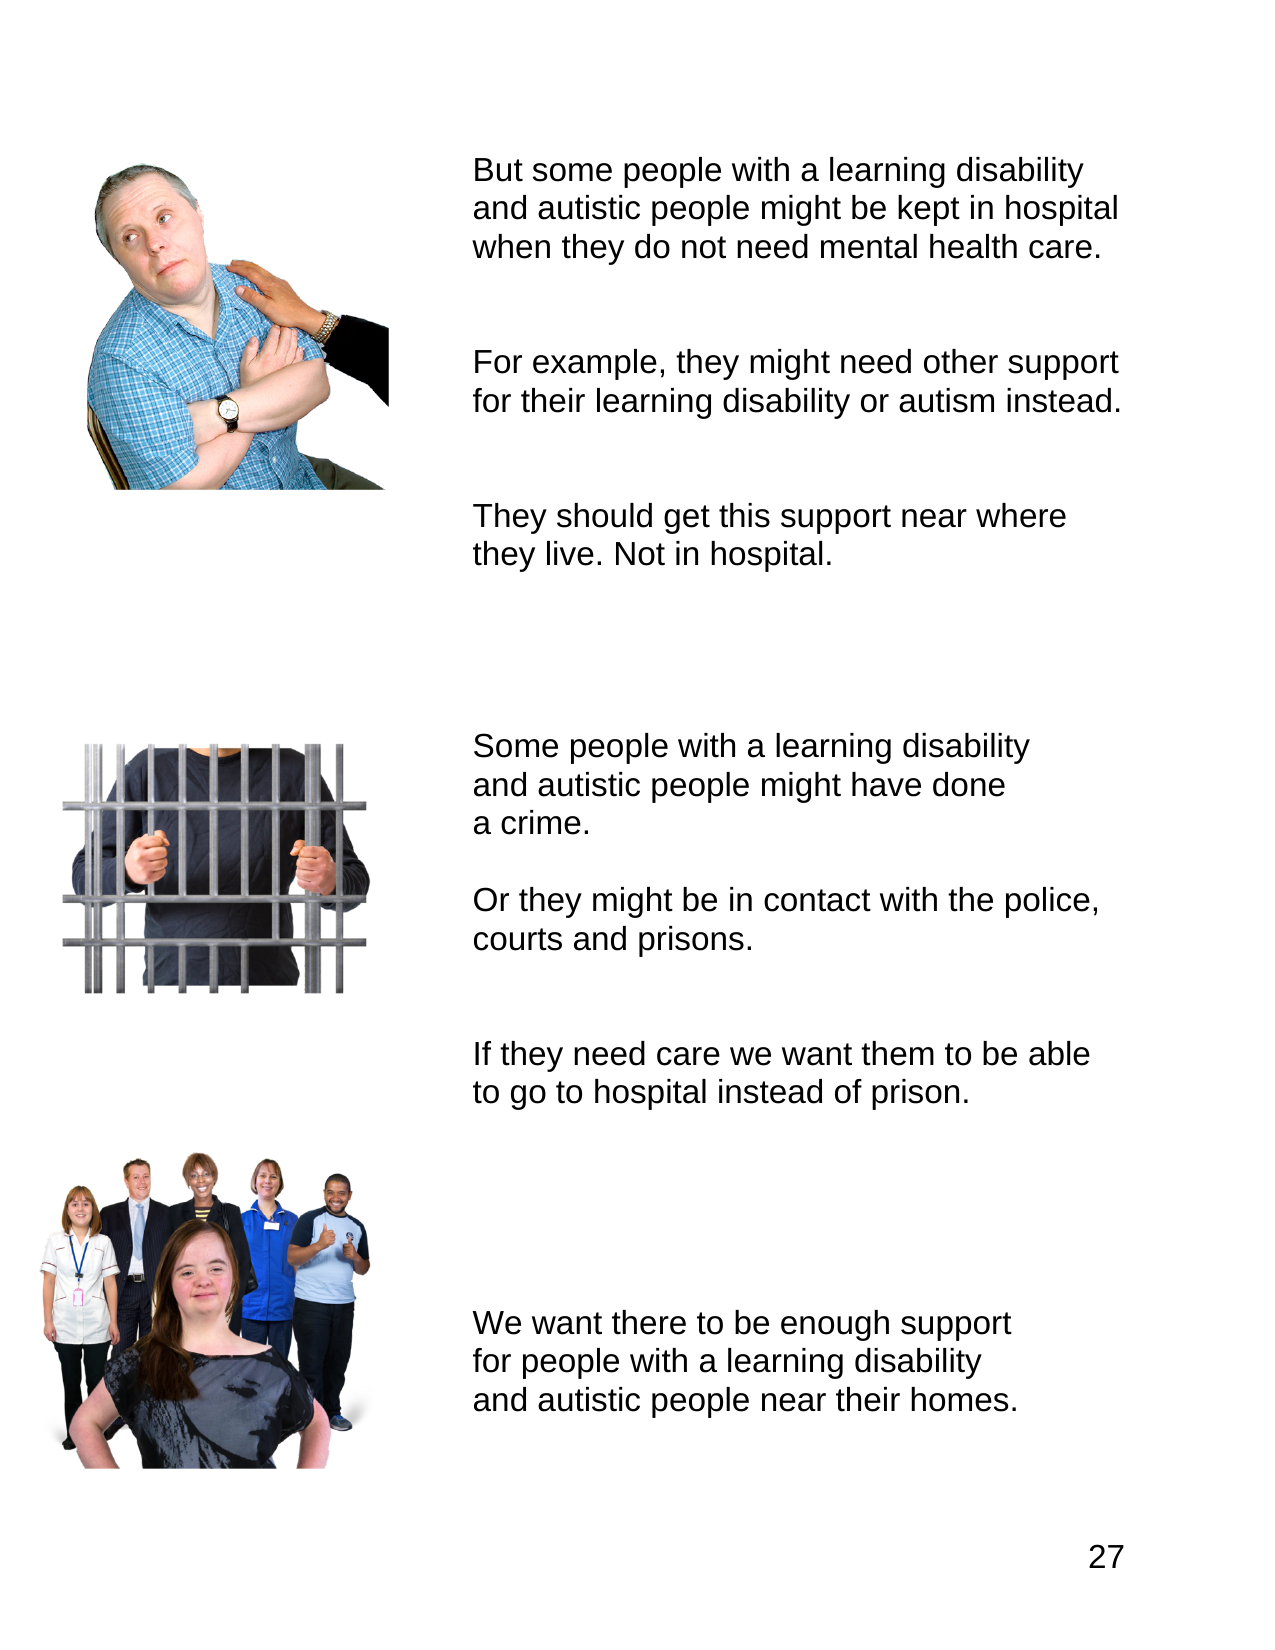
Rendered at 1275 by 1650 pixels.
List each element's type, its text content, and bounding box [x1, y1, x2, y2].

text Or they might be in contact with the police, courts and prisons. [472, 880, 1125, 957]
text If they need care we want them to be able to go to hospital instead of prison. [472, 1034, 1125, 1111]
text Some people with a learning disability and autistic people might have done a crime. [472, 727, 1125, 842]
text We want there to be enough support for people with a learning disability and autistic people near their homes. [472, 1303, 1125, 1418]
text But some people with a learning disability and autistic people might be kept in hospital when they do not need mental health care. [472, 150, 1125, 265]
picture [57, 708, 373, 1025]
picture [31, 1137, 376, 1482]
text They should get this support near where they live. Not in hospital. [472, 496, 1125, 573]
picture [68, 158, 407, 496]
text For example, they might need other support for their learning disability or autism instead. [472, 342, 1125, 419]
